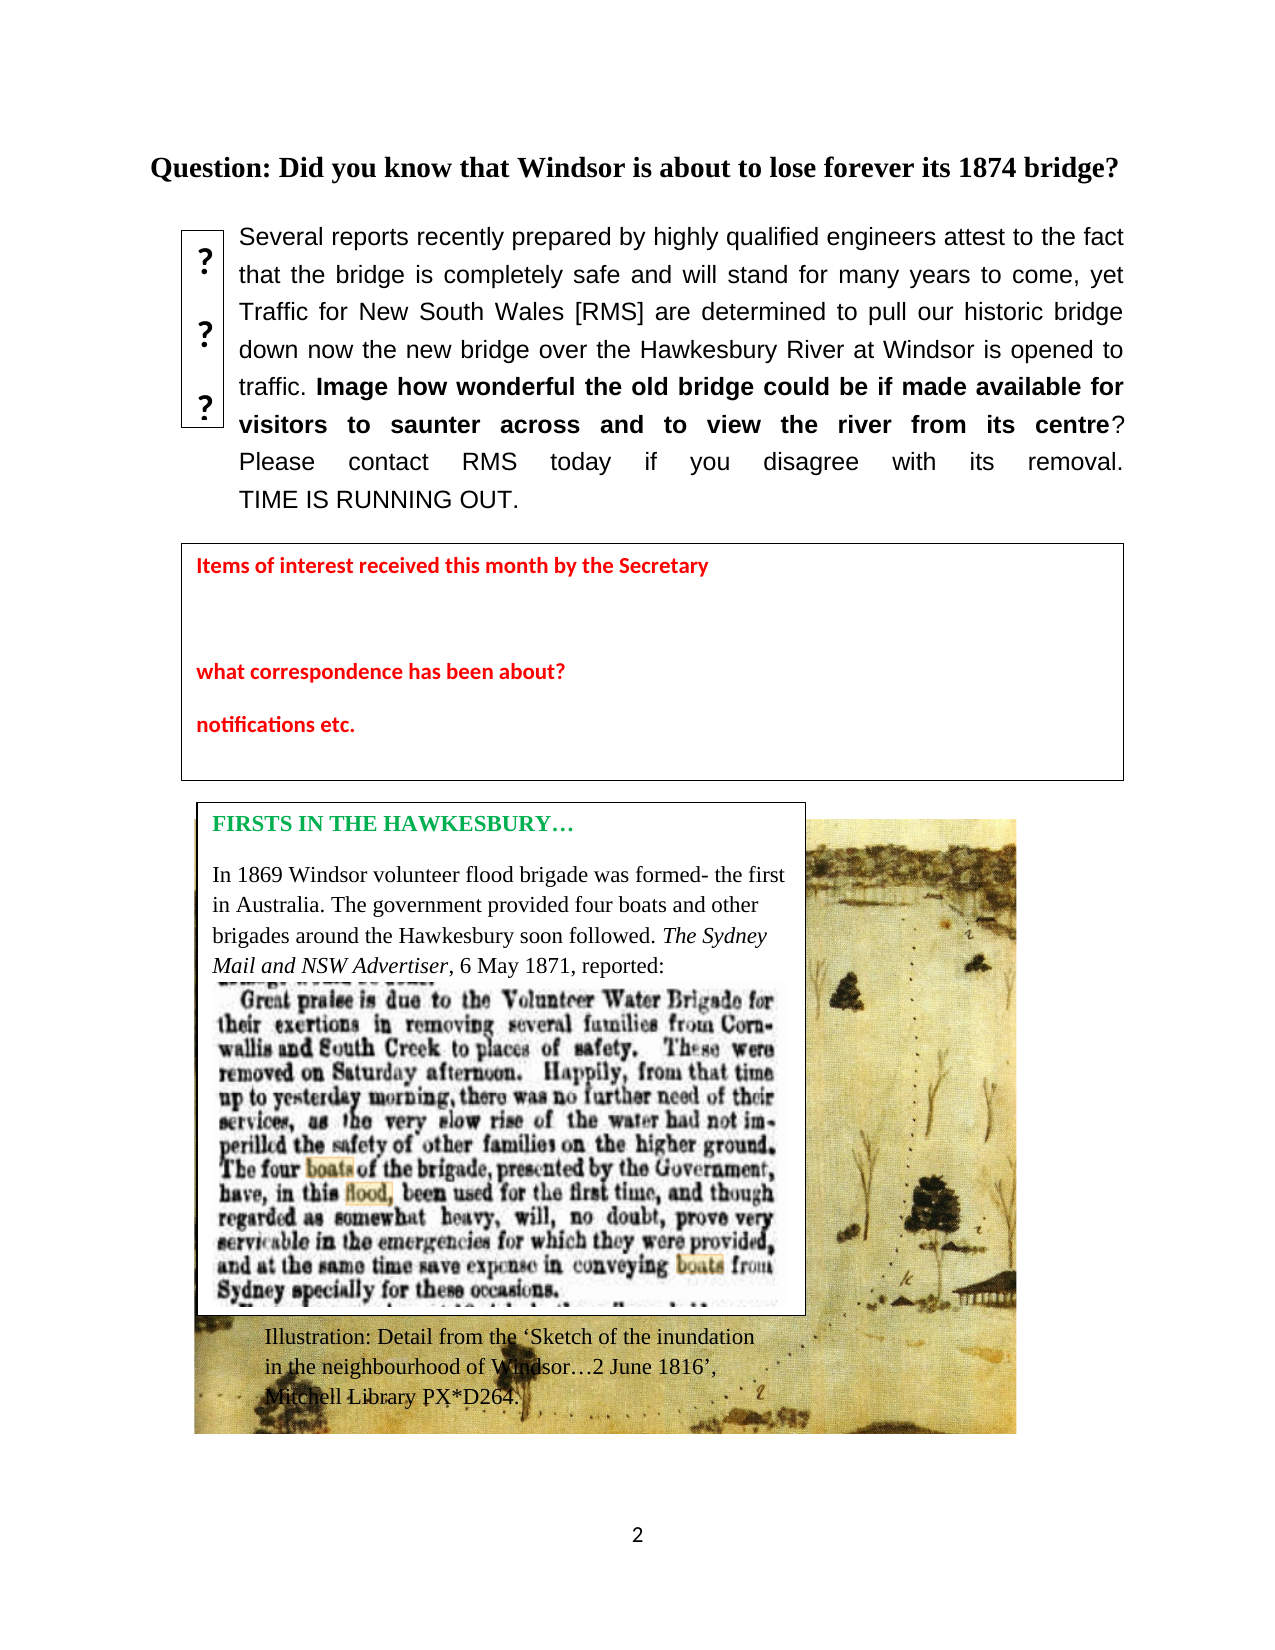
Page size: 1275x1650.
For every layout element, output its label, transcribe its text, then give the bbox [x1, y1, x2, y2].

text Question: Did you know that Windsor is about to lose forever its 1874 bridge? [150, 150, 1125, 183]
text Several reports recently prepared by highly qualified engineers attest to the fact that the bridge is completely safe and will stand for many years to come, yet Traffic for New South Wales [RMS] are determined to pull our historic bridge down now the new bridge over the Hawkesbury River at Windsor is opened to traffic. Image how wonderful the old bridge could be if made available for visitors to saunter across and to view the river from its centre? Please contact RMS today if you disagree with its removal. TIME IS RUNNING OUT. [239, 213, 1125, 513]
picture [212, 982, 788, 1307]
picture [194, 819, 1017, 1434]
